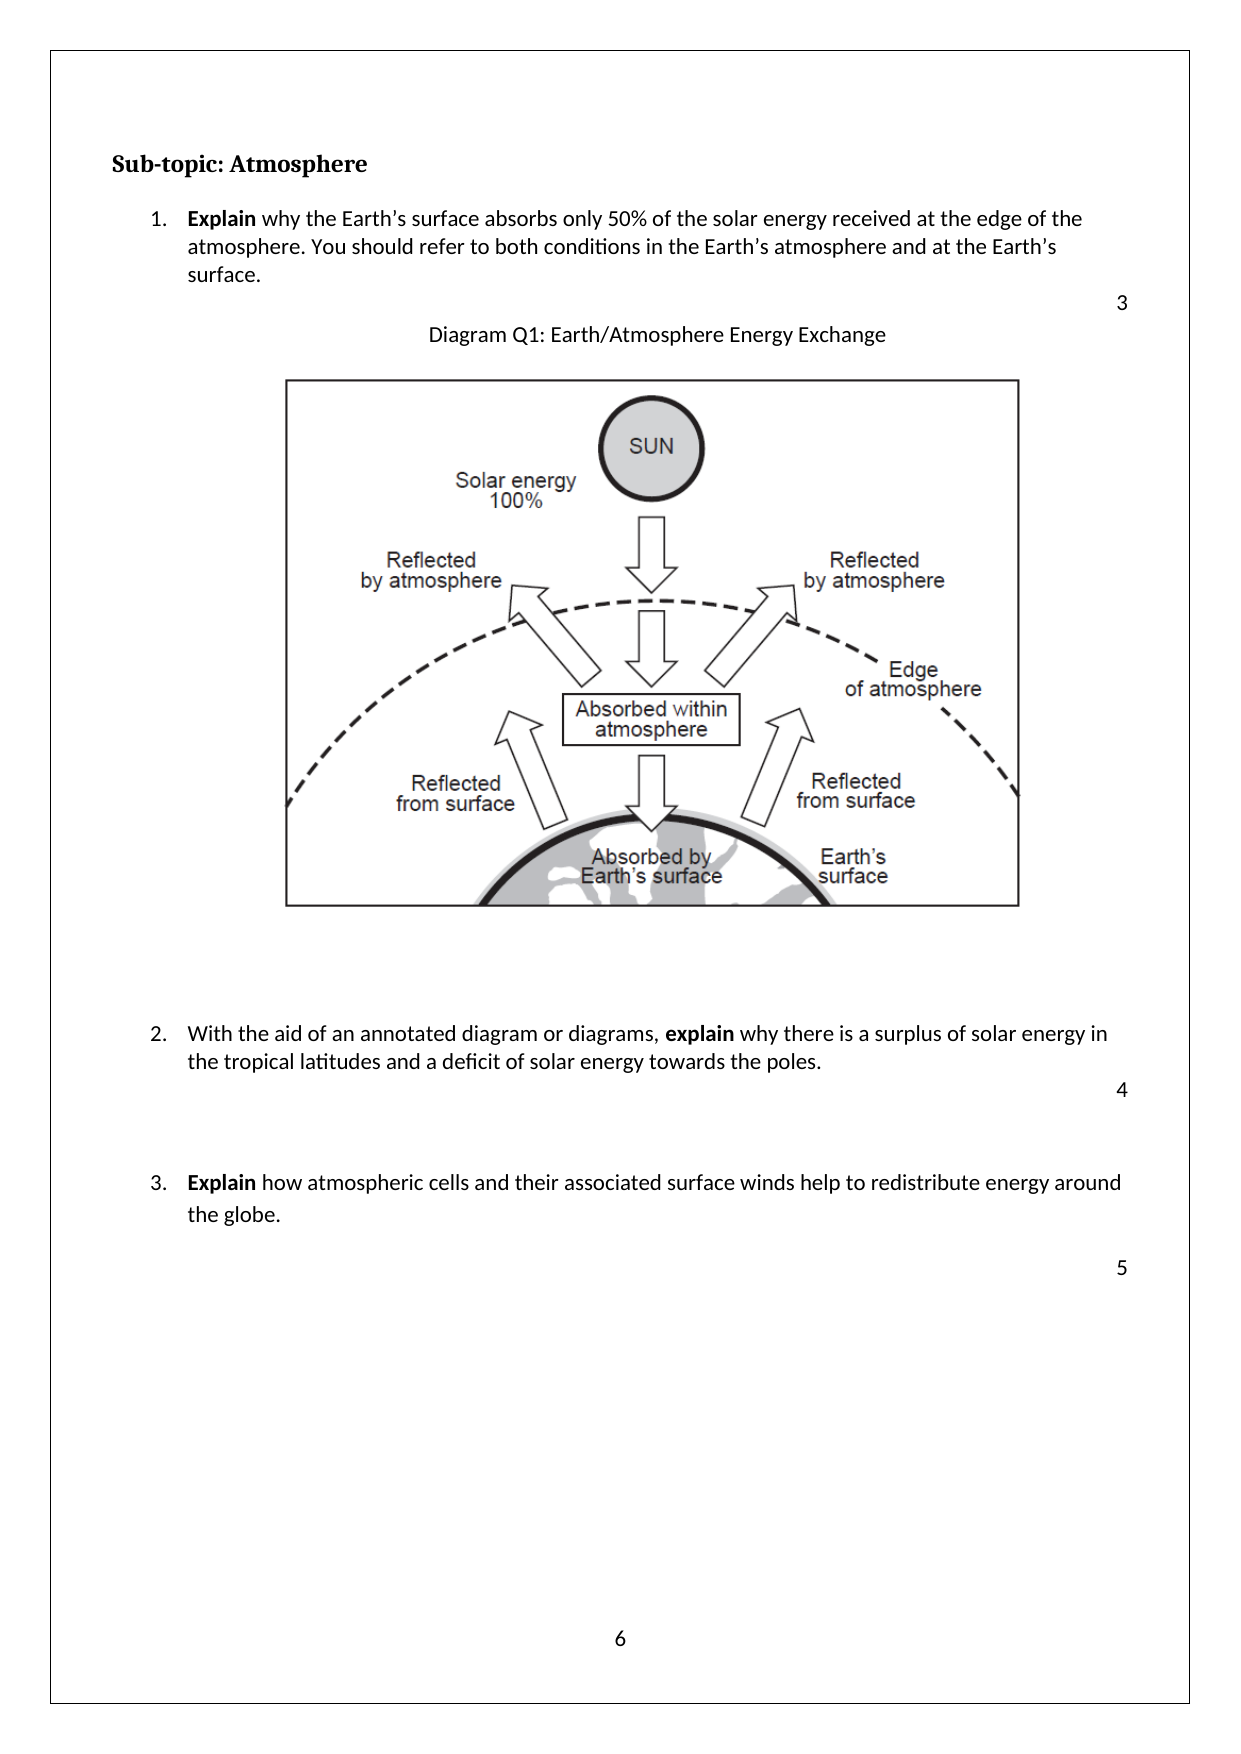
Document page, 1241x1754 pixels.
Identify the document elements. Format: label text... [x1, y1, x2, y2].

picture [280, 373, 1028, 911]
list Explain how atmospheric cells and their associated surface winds help to redistribute energy around the globe. [150, 1168, 1128, 1228]
list With the aid of an annotated diagram or diagrams, explain why there is a surplus of solar energy in the tropical latitudes and a deficit of solar energy towards the poles. [150, 1019, 1128, 1075]
list Diagram Q1: Earth/Atmosphere Energy Exchange [187, 320, 1128, 348]
list 3 [187, 288, 1128, 316]
list 4 [187, 1075, 1128, 1103]
text Sub-topic: Atmosphere [112, 150, 1128, 179]
list Explain why the Earth’s surface absorbs only 50% of the solar energy received at the edge of the atmosphere. You should refer to both conditions in the Earth’s atmosphere and at the Earth’s surface. [150, 204, 1128, 288]
text 5 [150, 1253, 1128, 1281]
